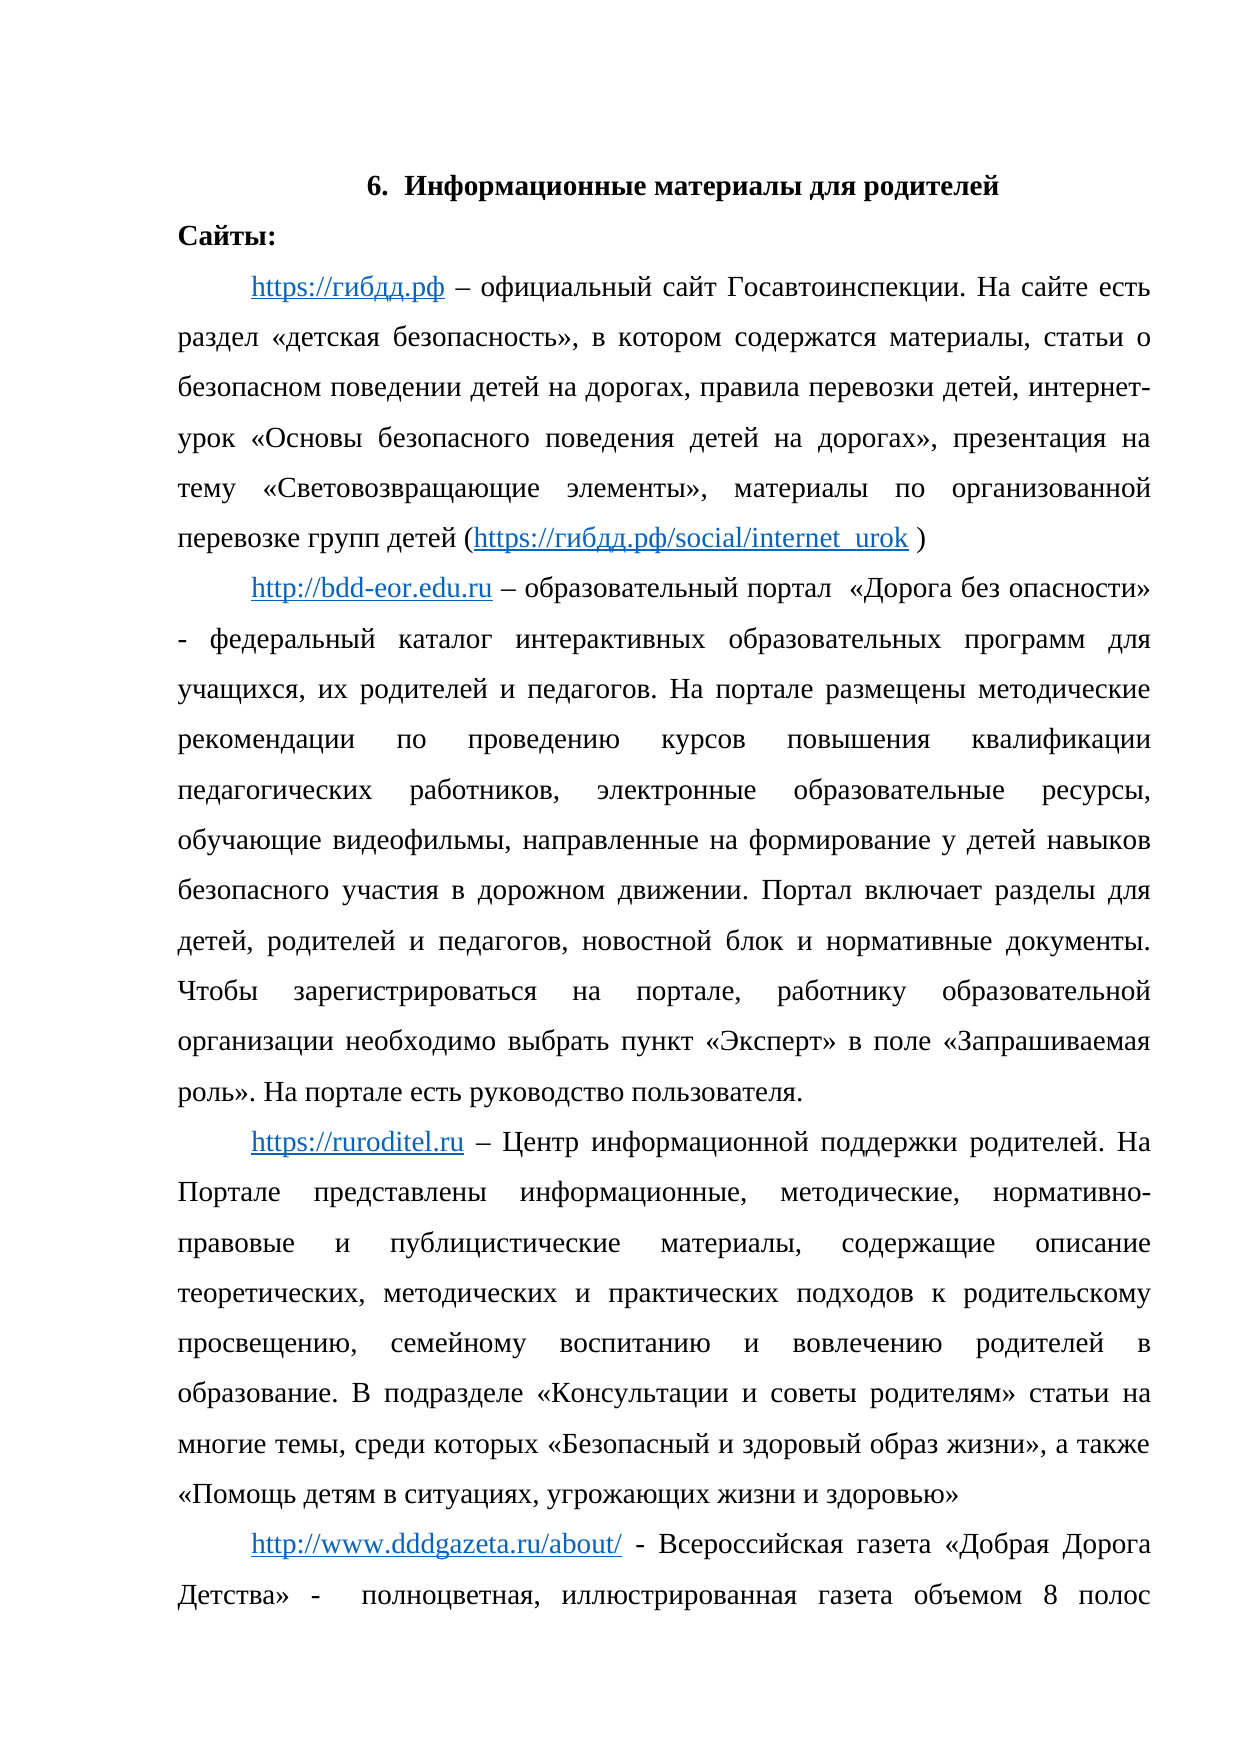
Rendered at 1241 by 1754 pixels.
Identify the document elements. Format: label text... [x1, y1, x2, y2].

subtitle Информационные материалы для родителей [215, 168, 1152, 202]
text http://bdd-eor.edu.ru – образовательный портал «Дорога без опасности» - федеральный каталог интерактивных образовательных программ для учащихся, их родителей и педагогов. На портале размещены методические рекомендации по проведению курсов повышения квалификации педагогических работников, электронные образовательные ресурсы, обучающие видеофильмы, направленные на формирование у детей навыков безопасного участия в дорожном движении. Портал включает разделы для детей, родителей и педагогов, новостной блок и нормативные документы. Чтобы зарегистрироваться на портале, работнику образовательной организации необходимо выбрать пункт «Эксперт» в поле «Запрашиваемая роль». На портале есть руководство пользователя. [177, 571, 1152, 1107]
text https://гибдд.рф – официальный сайт Госавтоинспекции. На сайте есть раздел «детская безопасность», в котором содержатся материалы, статьи о безопасном поведении детей на дорогах, правила перевозки детей, интернет-урок «Основы безопасного поведения детей на дорогах», презентация на тему «Световозвращающие элементы», материалы по организованной перевозке групп детей (https://гибдд.рф/social/internet_urok ) [177, 269, 1152, 554]
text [177, 1527, 1152, 1610]
text https://ruroditel.ru – Центр информационной поддержки родителей. На Портале представлены информационные, методические, нормативно-правовые и публицистические материалы, содержащие описание теоретических, методических и практических подходов к родительскому просвещению, семейному воспитанию и вовлечению родителей в образование. В подразделе «Консультации и советы родителям» статьи на многие темы, среди которых «Безопасный и здоровый образ жизни», а также «Помощь детям в ситуациях, угрожающих жизни и здоровью» [177, 1124, 1152, 1510]
text Сайты: [177, 218, 1152, 252]
